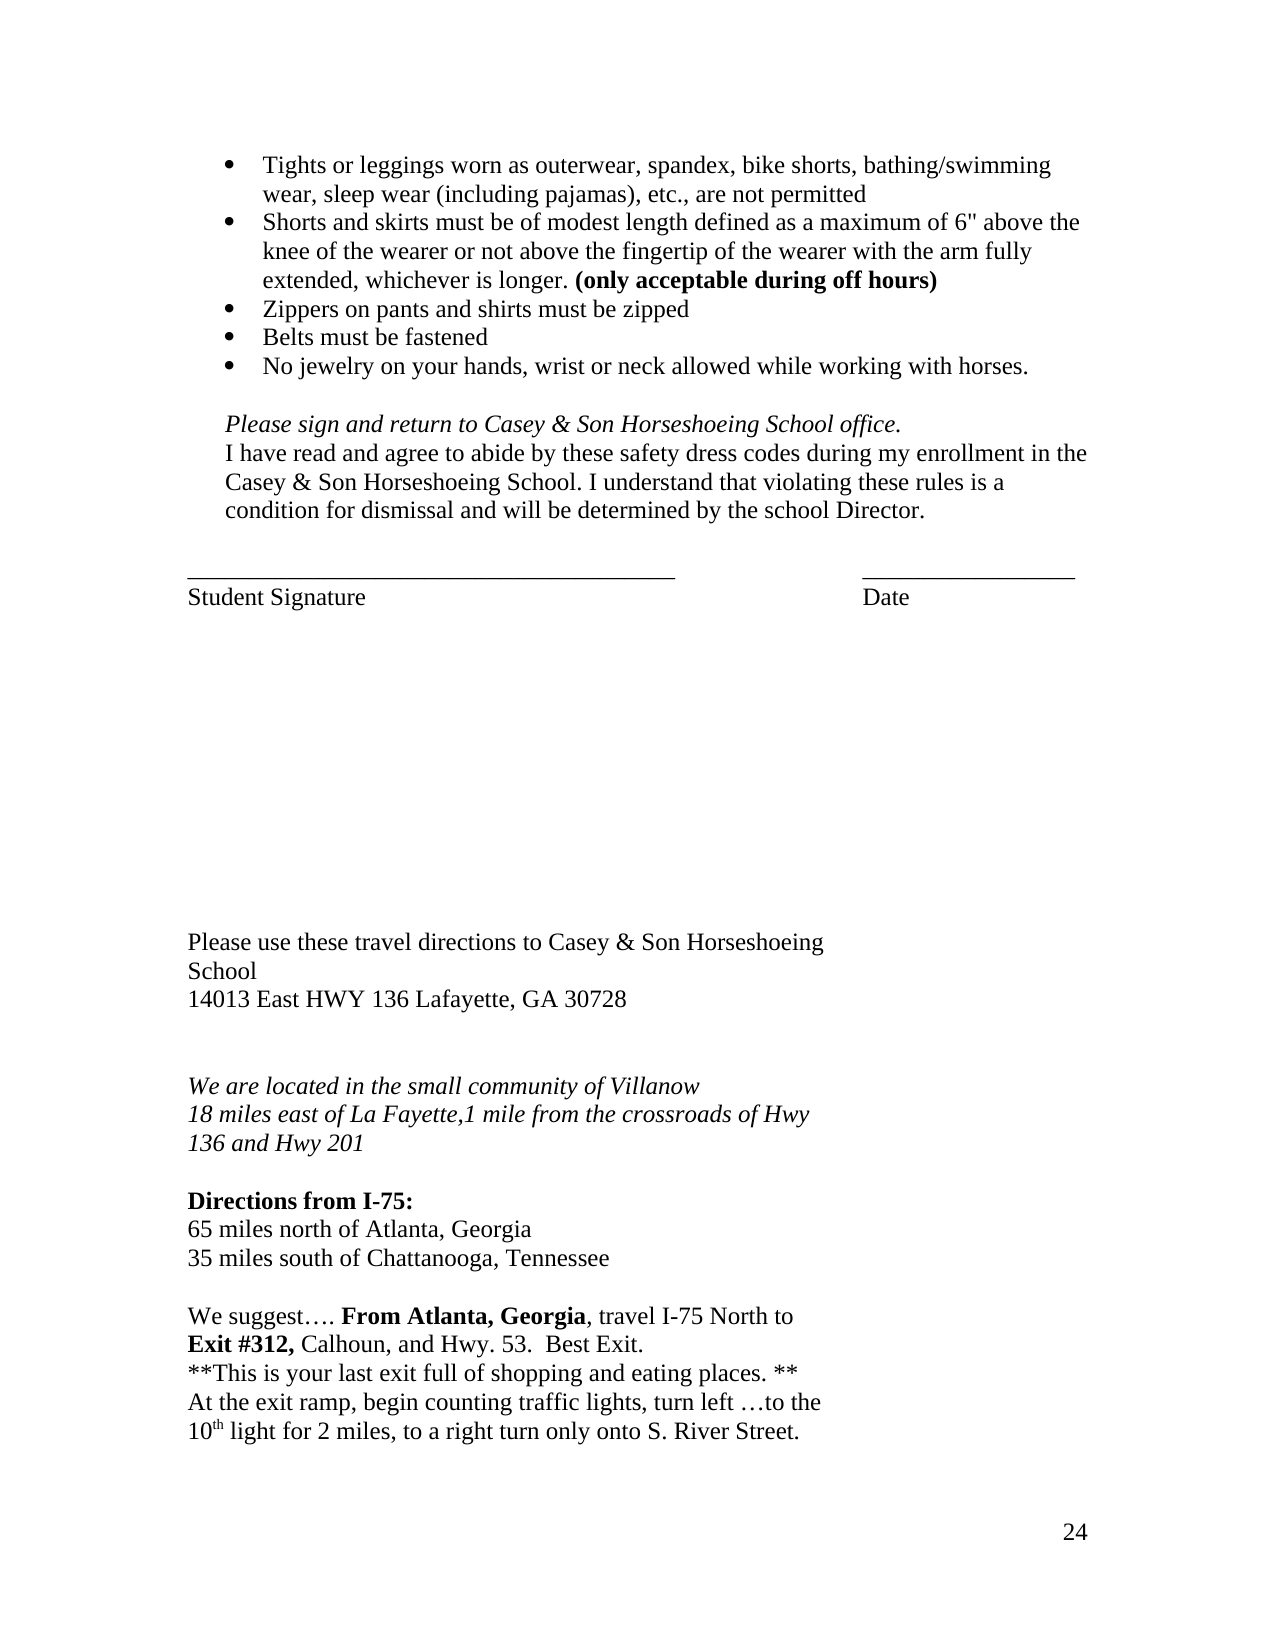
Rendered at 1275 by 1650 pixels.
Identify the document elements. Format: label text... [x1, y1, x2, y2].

text 18 miles east of La Fayette,1 mile from the crossroads of Hwy 136 and Hwy 201 [187, 1099, 844, 1157]
list Belts must be fastened [225, 322, 1087, 351]
list Shorts and skirts must be of modest length defined as a maximum of 6" above the knee of the wearer or not above the fingertip of the wearer with the arm fully extended, whichever is longer. (only acceptable during off hours) [225, 207, 1087, 294]
text Please use these travel directions to Casey & Son Horseshoeing [187, 927, 844, 956]
text We suggest…. From Atlanta, Georgia, travel I-75 North to Exit #312, Calhoun, and Hwy. 53. Best Exit. [187, 1301, 844, 1358]
text _______________________________________ _________________ [187, 553, 1087, 582]
text Please sign and return to Casey & Son Horseshoeing School office. I have read and agree to abide by these safety dress codes during my enrollment in the Casey & Son Horseshoeing School. I understand that violating these rules is a condition for dismissal and will be determined by the school Director. [225, 409, 1087, 524]
list No jewelry on your hands, wrist or neck allowed while working with horses. [225, 351, 1087, 380]
text 65 miles north of Atlanta, Georgia [187, 1214, 844, 1243]
list Tights or leggings worn as outerwear, spandex, bike shorts, bathing/swimming wear, sleep wear (including pajamas), etc., are not permitted [225, 150, 1087, 207]
text 35 miles south of Chattanooga, Tennessee [187, 1243, 844, 1272]
text **This is your last exit full of shopping and eating places. ** [187, 1358, 844, 1387]
list Zippers on pants and shirts must be zipped [225, 294, 1087, 322]
text Directions from I-75: [187, 1186, 844, 1214]
text We are located in the small community of Villanow [187, 1071, 844, 1099]
text School [187, 956, 844, 984]
text At the exit ramp, begin counting traffic lights, turn left …to the 10th light for 2 miles, to a right turn only onto S. River Street. [187, 1387, 844, 1444]
text Student Signature Date [187, 582, 1087, 611]
text 14013 East HWY 136 Lafayette, GA 30728 [187, 984, 844, 1013]
